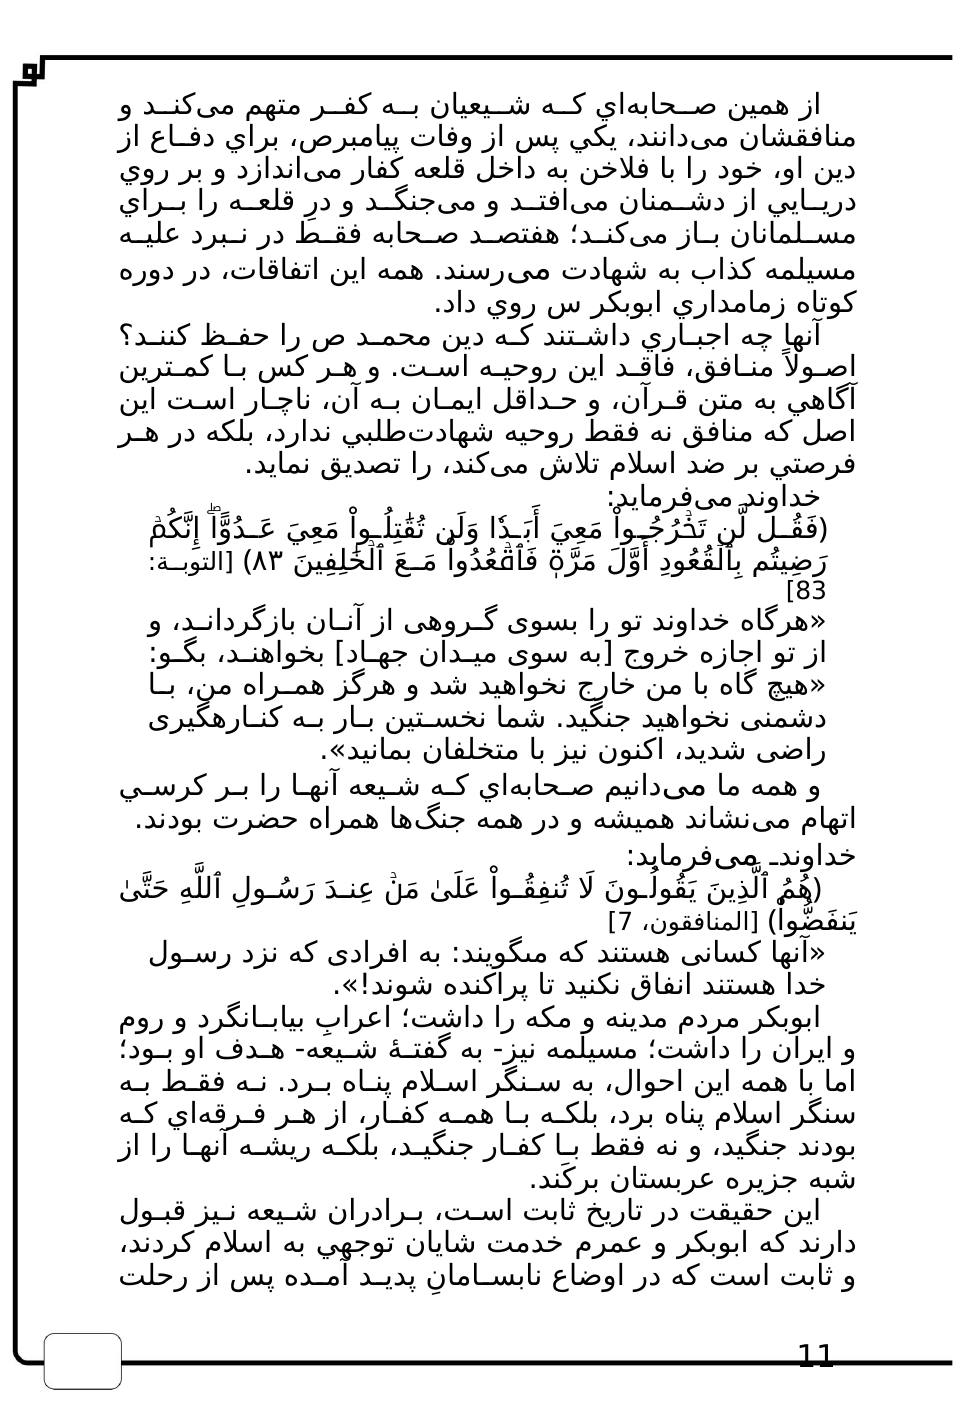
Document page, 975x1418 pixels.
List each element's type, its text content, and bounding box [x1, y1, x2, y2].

text ﴿هُمُ ٱلَّذِينَ يَقُولُونَ لَا تُنفِقُواْ عَلَىٰ مَنۡ عِندَ رَسُولِ ٱللَّهِ حَتَّىٰ يَنفَضُّواْ﴾ [المنافقون، 7] [118, 872, 857, 937]
text ابوبكر مردم مدينه و مكه را داشت؛ اعرابِ بيابانگرد و روم و ايران را داشت؛ مسيلمه نیز- به گفتۀ شيعه- هدف او بود؛ اما با همه اين احوال، به سنگر اسلام پناه برد. نه فقط به سنگر اسلام پناه برد، بلكه با همه كفار، از هر فرقه‌اي كه بودند جنگيد، و نه فقط با كفار جنگيد، بلكه ريشه آنها را از شبه جزيره عربستان بركَند. [118, 1001, 857, 1195]
text ﴿فَقُل لَّن تَخۡرُجُواْ مَعِيَ أَبَدٗا وَلَن تُقَٰتِلُواْ مَعِيَ عَدُوًّاۖ إِنَّكُمۡ رَضِيتُم بِٱلۡقُعُودِ أَوَّلَ مَرَّةٖ فَٱقۡعُدُواْ مَعَ ٱلۡخَٰلِفِينَ ٨٣﴾ [التوبة: 83] [148, 513, 827, 605]
text خداوندـ می‌فرمايد: [118, 836, 857, 872]
text «هرگاه خداوند تو را بسوى گروهى از آنان بازگرداند، و از تو اجازه خروج [به سوى میدان جهاد] بخواهند، بگو: «هيچ گاه با من خارج نخواهيد شد و هرگز همراه من، با دشمنى نخواهيد جنگيد. شما نخستين بار به كناره‏گيرى راضى شديد، اكنون نيز با متخلفان بمانيد». [148, 605, 827, 766]
text «آنها كسانى هستند كه مى‏گويند: به افرادى كه نزد رسول خدا هستند انفاق نكنيد تا پراكنده شوند!». [148, 937, 827, 1001]
text آنها چه اجباري داشتند كه دين محمد ص را حفظ كنند؟ اصولاً منافق، فاقد اين روحيه است. و هر كس با كمترين آگاهي به متن قرآن، و حداقل ايمان به آن، ناچار است اين اصل كه منافق نه فقط روحيه شهادت‌طلبي ندارد، بلكه در هر فرصتي بر ضد اسلام تلاش می‌كند، را تصديق نمايد. [118, 319, 857, 481]
text خداوند می‌فرمايد: [118, 481, 857, 513]
text و همه ما می‌دانيم صحابه‌اي كه شيعه آنها را بر كرسي اتهام می‌نشاند همیشه و در همه جنگ‌ها همراه حضرت بودند. [118, 766, 857, 836]
text از همین صحابه‌اي كه شیعیان به كفر متهم می‌كند و منافقشان می‌دانند، يكي پس از وفات پيامبرص، براي دفاع از دين او، خود را با فلاخن به داخل قلعه كفار می‌اندازد و بر روي دريايي از دشمنان می‌افتد و می‌جنگد و درِ قلعه را براي مسلمانان باز می‌كند؛ هفتصد صحابه فقط در نبرد عليه مسيلمه كذاب به شهادت می‌رسند. همه اين اتفاقات، در دوره كوتاه زمامداري ابوبكر س روي داد. [118, 89, 857, 319]
picture [0, 0, 953, 1418]
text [118, 1195, 857, 1292]
